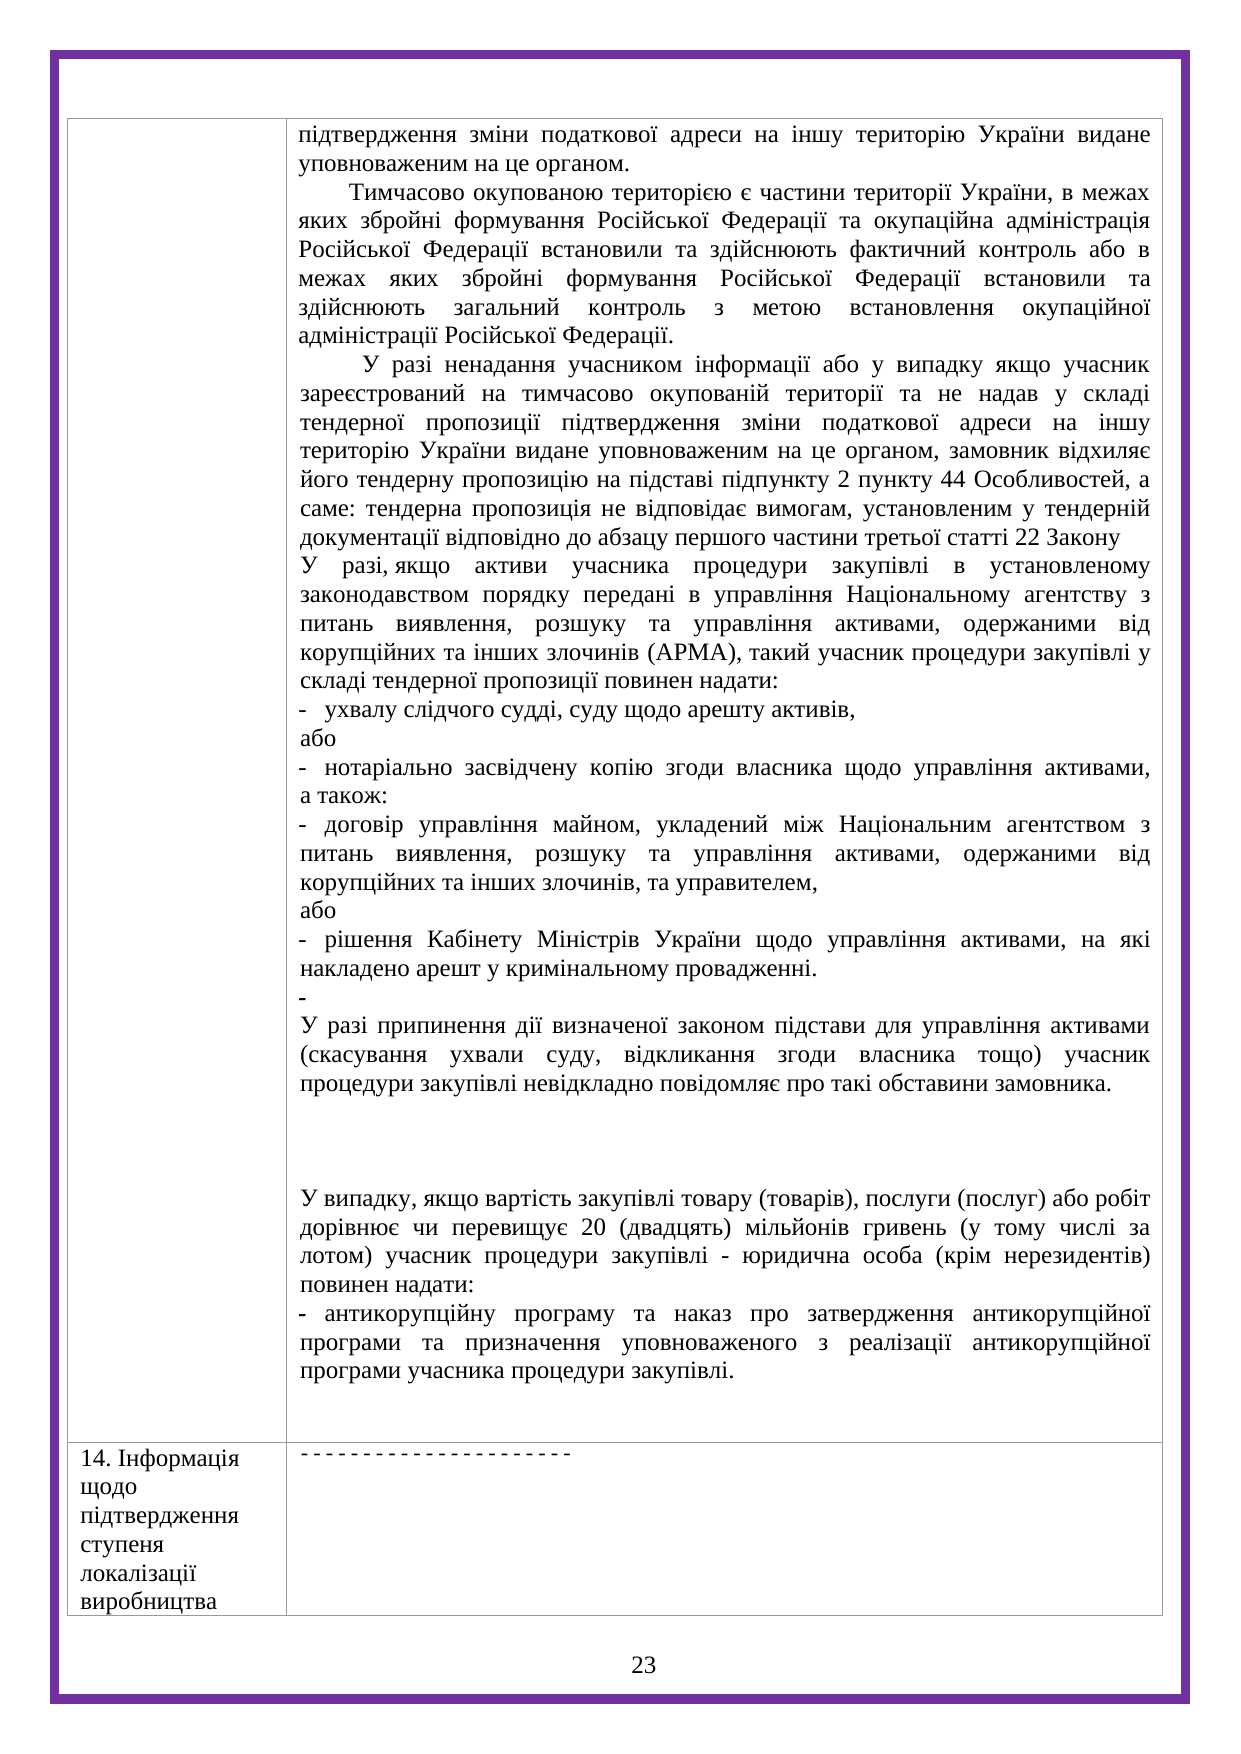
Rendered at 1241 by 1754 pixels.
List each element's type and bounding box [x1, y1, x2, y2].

table_cell [68, 119, 286, 1442]
table_cell [287, 1443, 1162, 1615]
table_cell [287, 119, 1162, 1442]
table_cell [68, 1443, 286, 1615]
